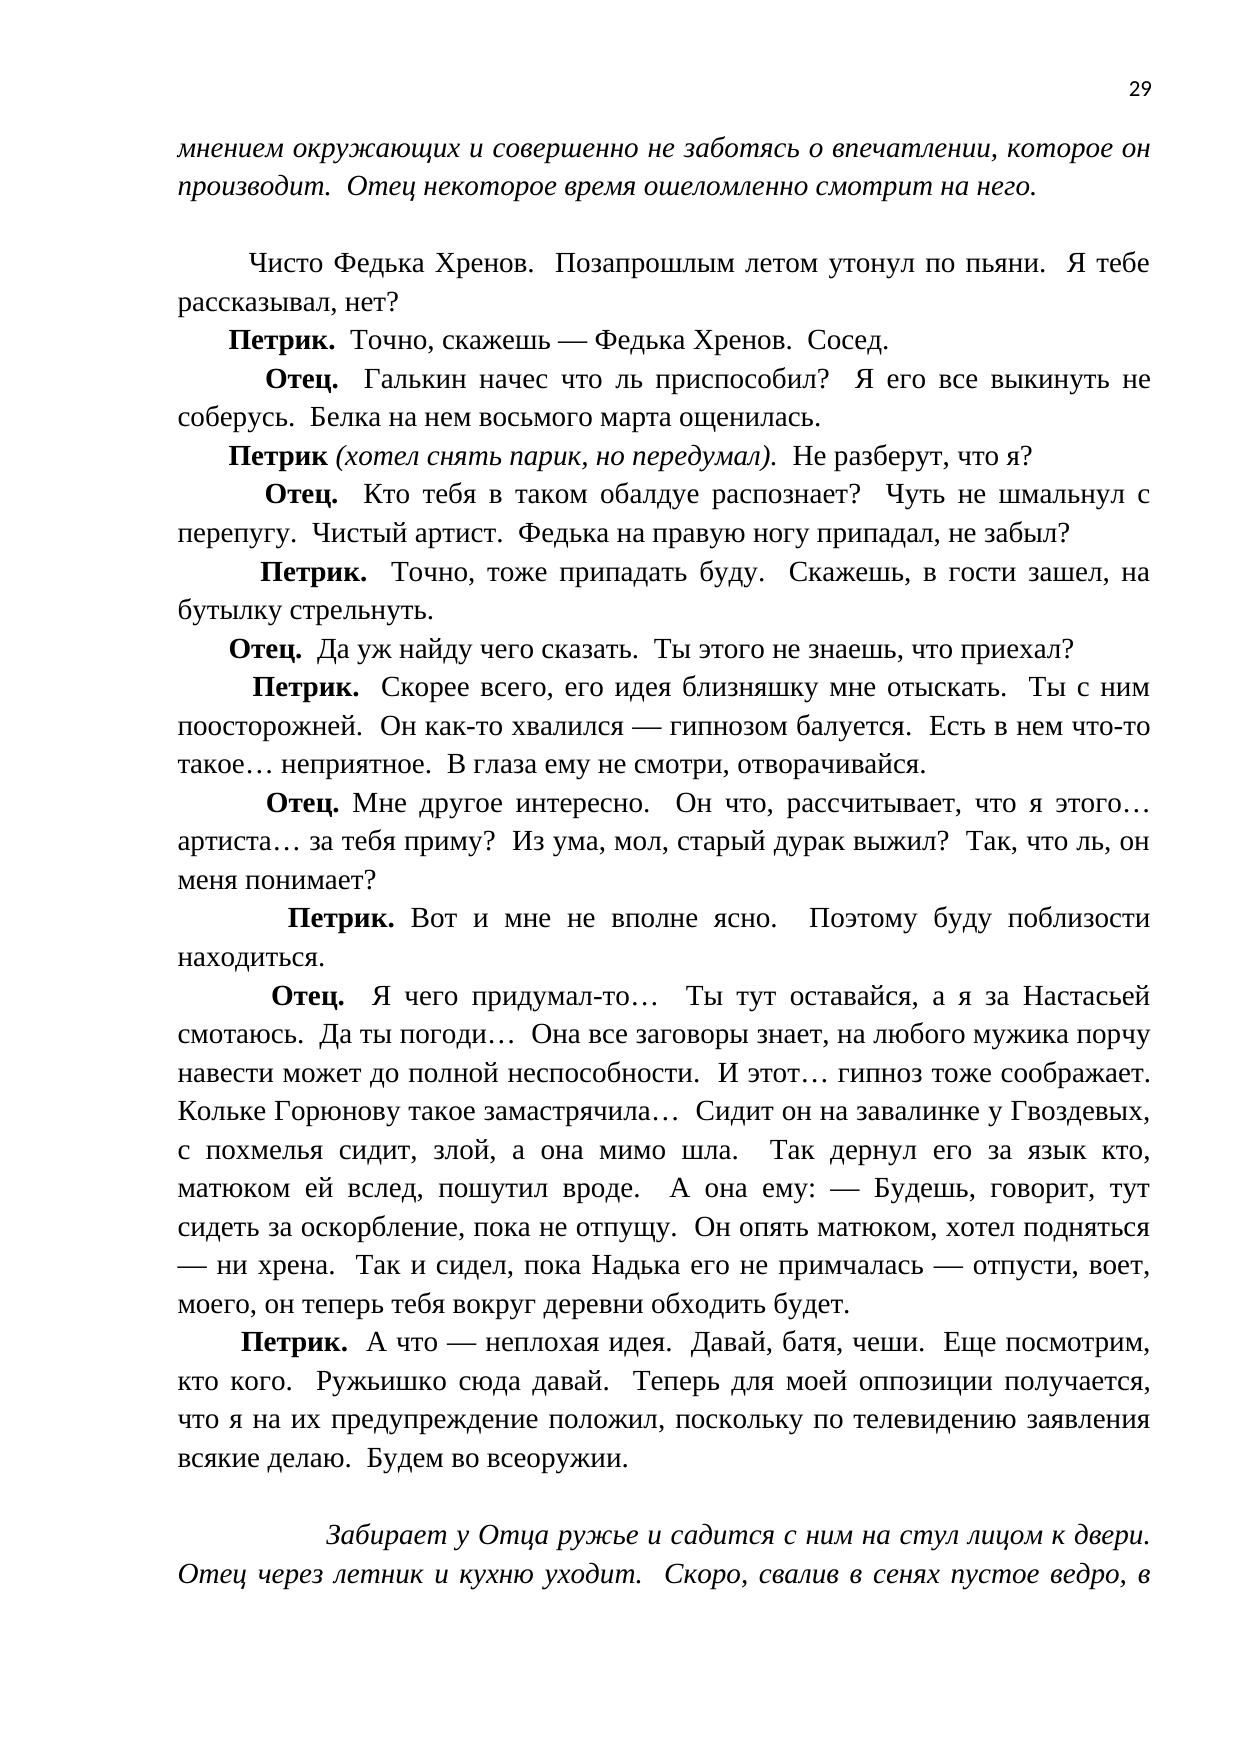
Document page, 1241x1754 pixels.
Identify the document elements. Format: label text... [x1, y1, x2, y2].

text Отец. Кто тебя в таком обалдуе распознает? Чуть не шмальнул с перепугу. Чистый артист. Федька на правую ногу припадал, не забыл? [177, 477, 1152, 549]
text Петрик. Вот и мне не вполне ясно. Поэтому буду поблизости находиться. [177, 901, 1152, 973]
text Петрик (хотел снять парик, но передумал). Не разберут, что я? [177, 438, 1152, 472]
text Петрик. Скорее всего, его идея близняшку мне отыскать. Ты с ним поосторожней. Он как-то хвалился — гипнозом балуется. Есть в нем что-то такое… неприятное. В глаза ему не смотри, отворачивайся. [177, 669, 1152, 780]
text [177, 1517, 1152, 1589]
text Петрик. Точно, тоже припадать буду. Скажешь, в гости зашел, на бутылку стрельнуть. [177, 554, 1152, 626]
text Отец. Мне другое интересно. Он что, рассчитывает, что я этого… артиста… за тебя приму? Из ума, мол, старый дурак выжил? Так, что ль, он меня понимает? [177, 785, 1152, 896]
text Петрик. Точно, скажешь — Федька Хренов. Сосед. [177, 322, 1152, 356]
text Петрик. А что — неплохая идея. Давай, батя, чеши. Еще посмотрим, кто кого. Ружьишко сюда давай. Теперь для моей оппозиции получается, что я на их предупреждение положил, поскольку по телевидению заявления всякие делаю. Будем во всеоружии. [177, 1324, 1152, 1474]
text Чисто Федька Хренов. Позапрошлым летом утонул по пьяни. Я тебе рассказывал, нет? [177, 245, 1152, 317]
text Отец. Галькин начес что ль приспособил? Я его все выкинуть не соберусь. Белка на нем восьмого марта ощенилась. [177, 361, 1152, 433]
text Отец. Да уж найду чего сказать. Ты этого не знаешь, что приехал? [177, 631, 1152, 664]
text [177, 130, 1152, 202]
text Отец. Я чего придумал-то… Ты тут оставайся, а я за Настасьей смотаюсь. Да ты погоди… Она все заговоры знает, на любого мужика порчу навести может до полной неспособности. И этот… гипноз тоже соображает. Кольке Горюнову такое замастрячила… Сидит он на завалинке у Гвоздевых, с похмелья сидит, злой, а она мимо шла. Так дернул его за язык кто, матюком ей вслед, пошутил вроде. А она ему: — Будешь, говорит, тут сидеть за оскорбление, пока не отпущу. Он опять матюком, хотел подняться — ни хрена. Так и сидел, пока Надька его не примчалась — отпусти, воет, моего, он теперь тебя вокруг деревни обходить будет. [177, 978, 1152, 1319]
